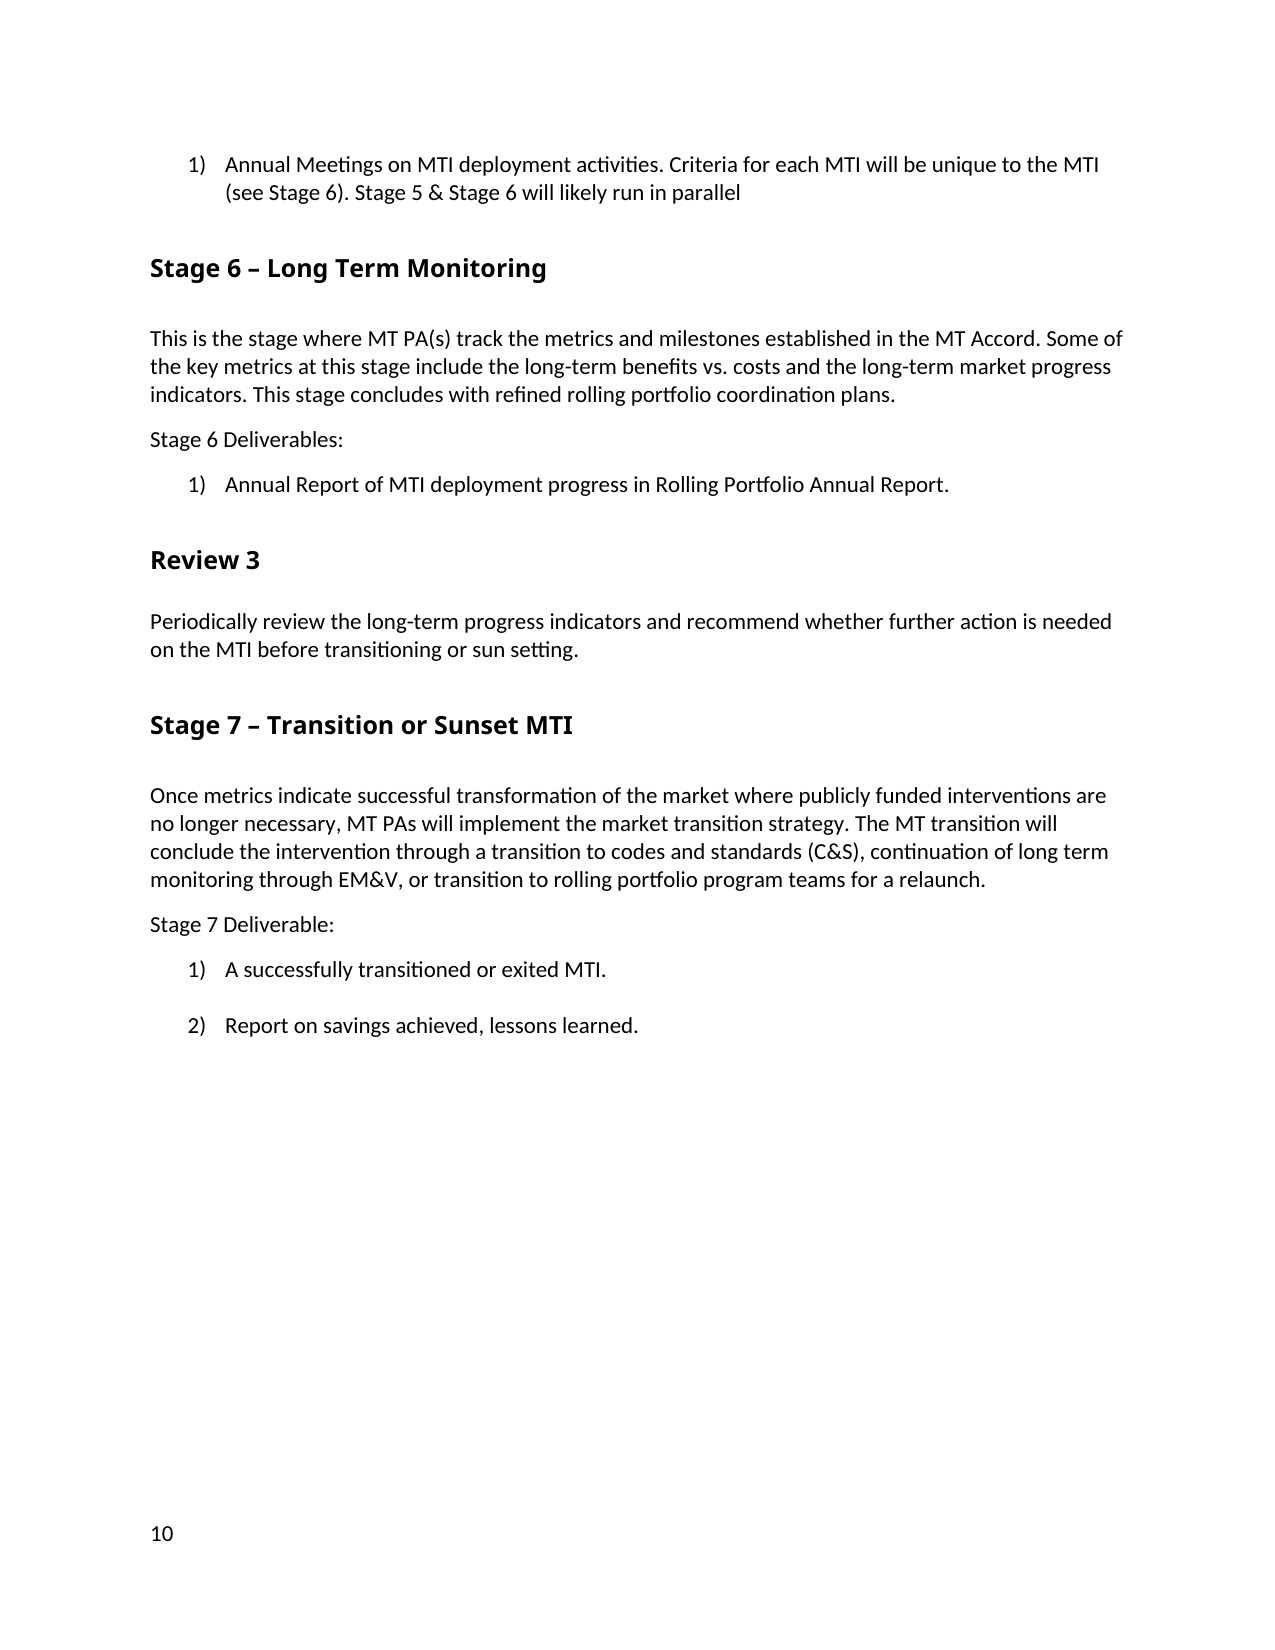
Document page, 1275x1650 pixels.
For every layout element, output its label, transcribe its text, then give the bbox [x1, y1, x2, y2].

subtitle Review 3 [150, 542, 1125, 576]
list Report on savings achieved, lessons learned. [187, 1011, 1125, 1039]
subtitle Stage 6 – Long Term Monitoring [150, 251, 1125, 322]
text Stage 6 Deliverables: [150, 425, 1125, 453]
list A successfully transitioned or exited MTI. [187, 955, 1125, 1011]
text Once metrics indicate successful transformation of the market where publicly funded interventions are no longer necessary, MT PAs will implement the market transition strategy. The MT transition will conclude the intervention through a transition to codes and standards (C&S), continuation of long term monitoring through EM&V, or transition to rolling portfolio program teams for a relaunch. [150, 781, 1125, 893]
subtitle Stage 7 – Transition or Sunset MTI [150, 708, 1125, 779]
list Annual Report of MTI deployment progress in Rolling Portfolio Annual Report. [187, 470, 1125, 526]
text This is the stage where MT PA(s) track the metrics and milestones established in the MT Accord. Some of the key metrics at this stage include the long-term benefits vs. costs and the long-term market progress indicators. This stage concludes with refined rolling portfolio coordination plans. [150, 324, 1125, 408]
text Stage 7 Deliverable: [150, 910, 1125, 938]
list Annual Meetings on MTI deployment activities. Criteria for each MTI will be unique to the MTI (see Stage 6). Stage 5 & Stage 6 will likely run in parallel [187, 150, 1125, 206]
text Periodically review the long-term progress indicators and recommend whether further action is needed on the MTI before transitioning or sun setting. [150, 579, 1125, 691]
